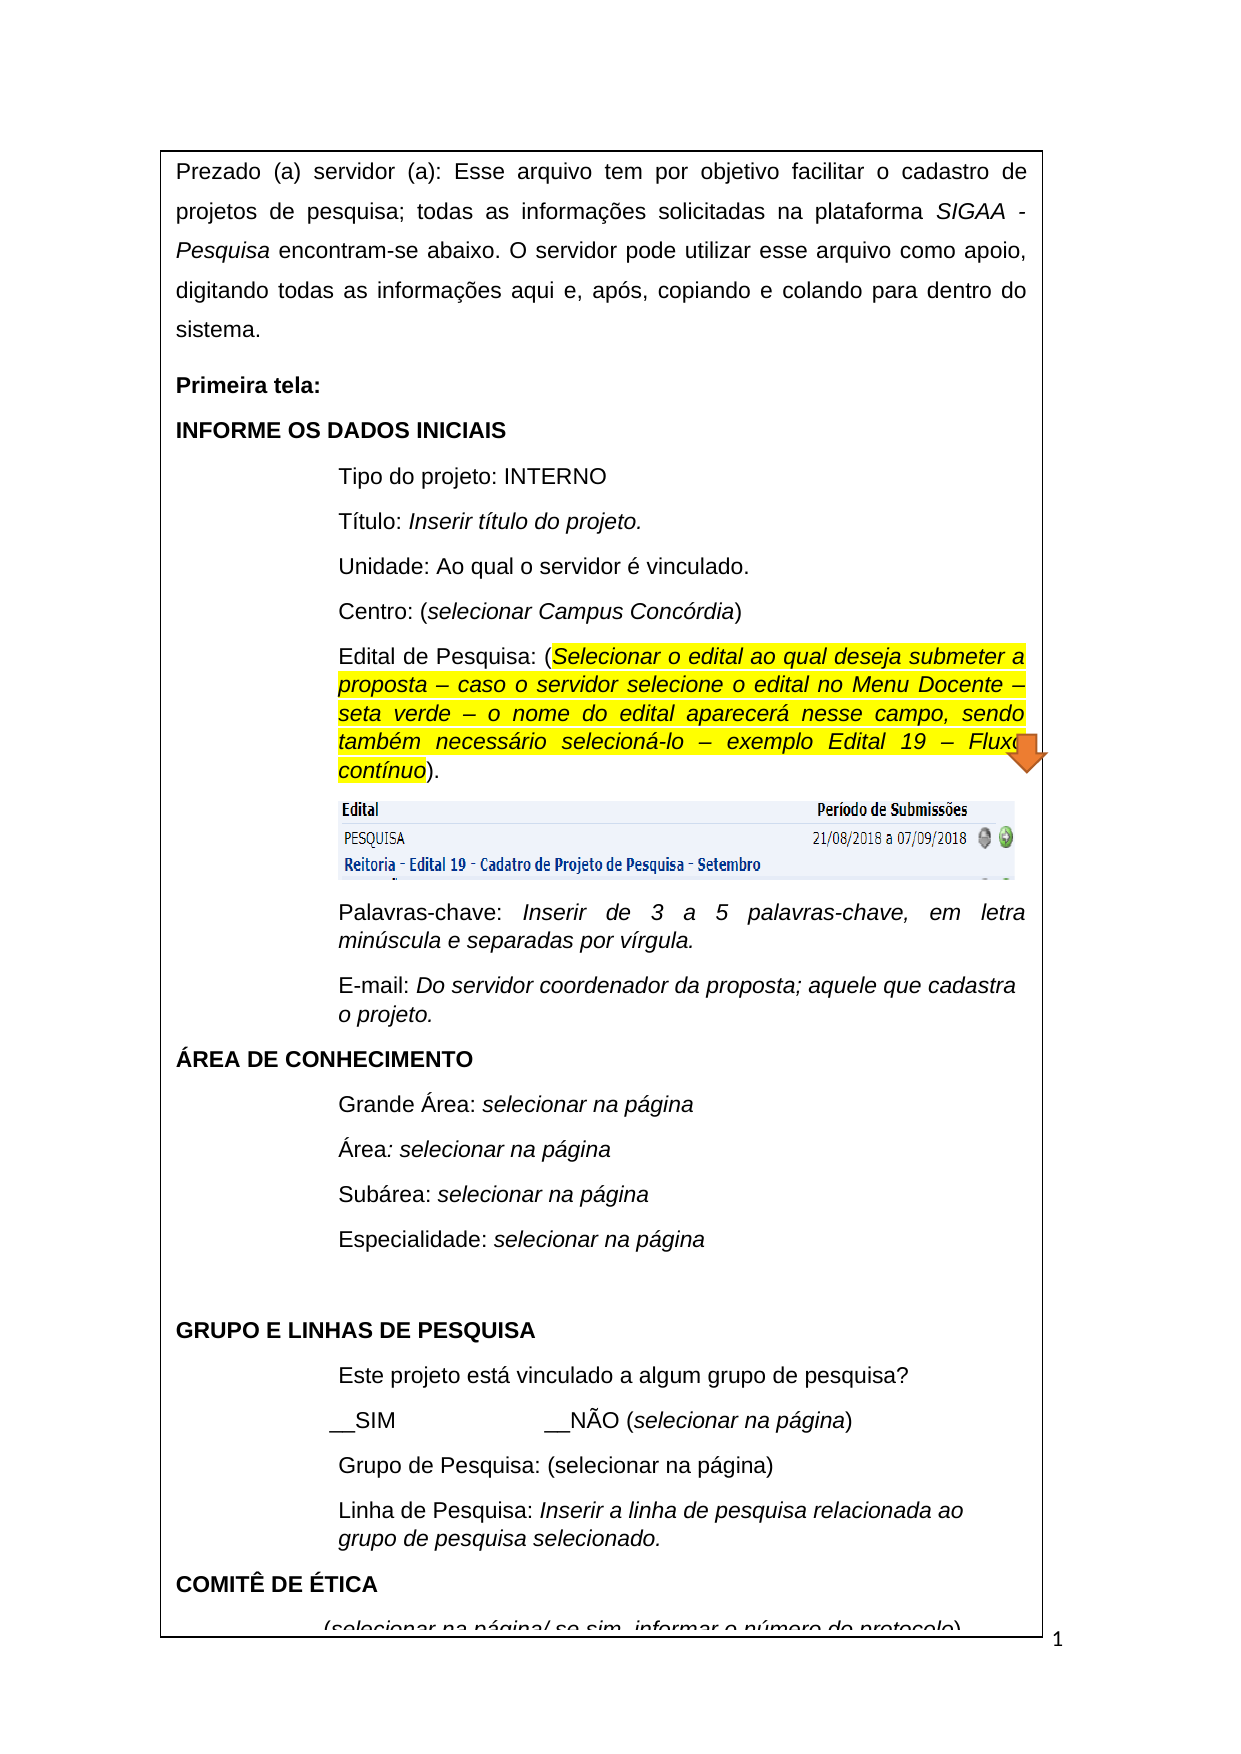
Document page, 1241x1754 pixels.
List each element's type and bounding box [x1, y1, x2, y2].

picture [338, 801, 1015, 880]
